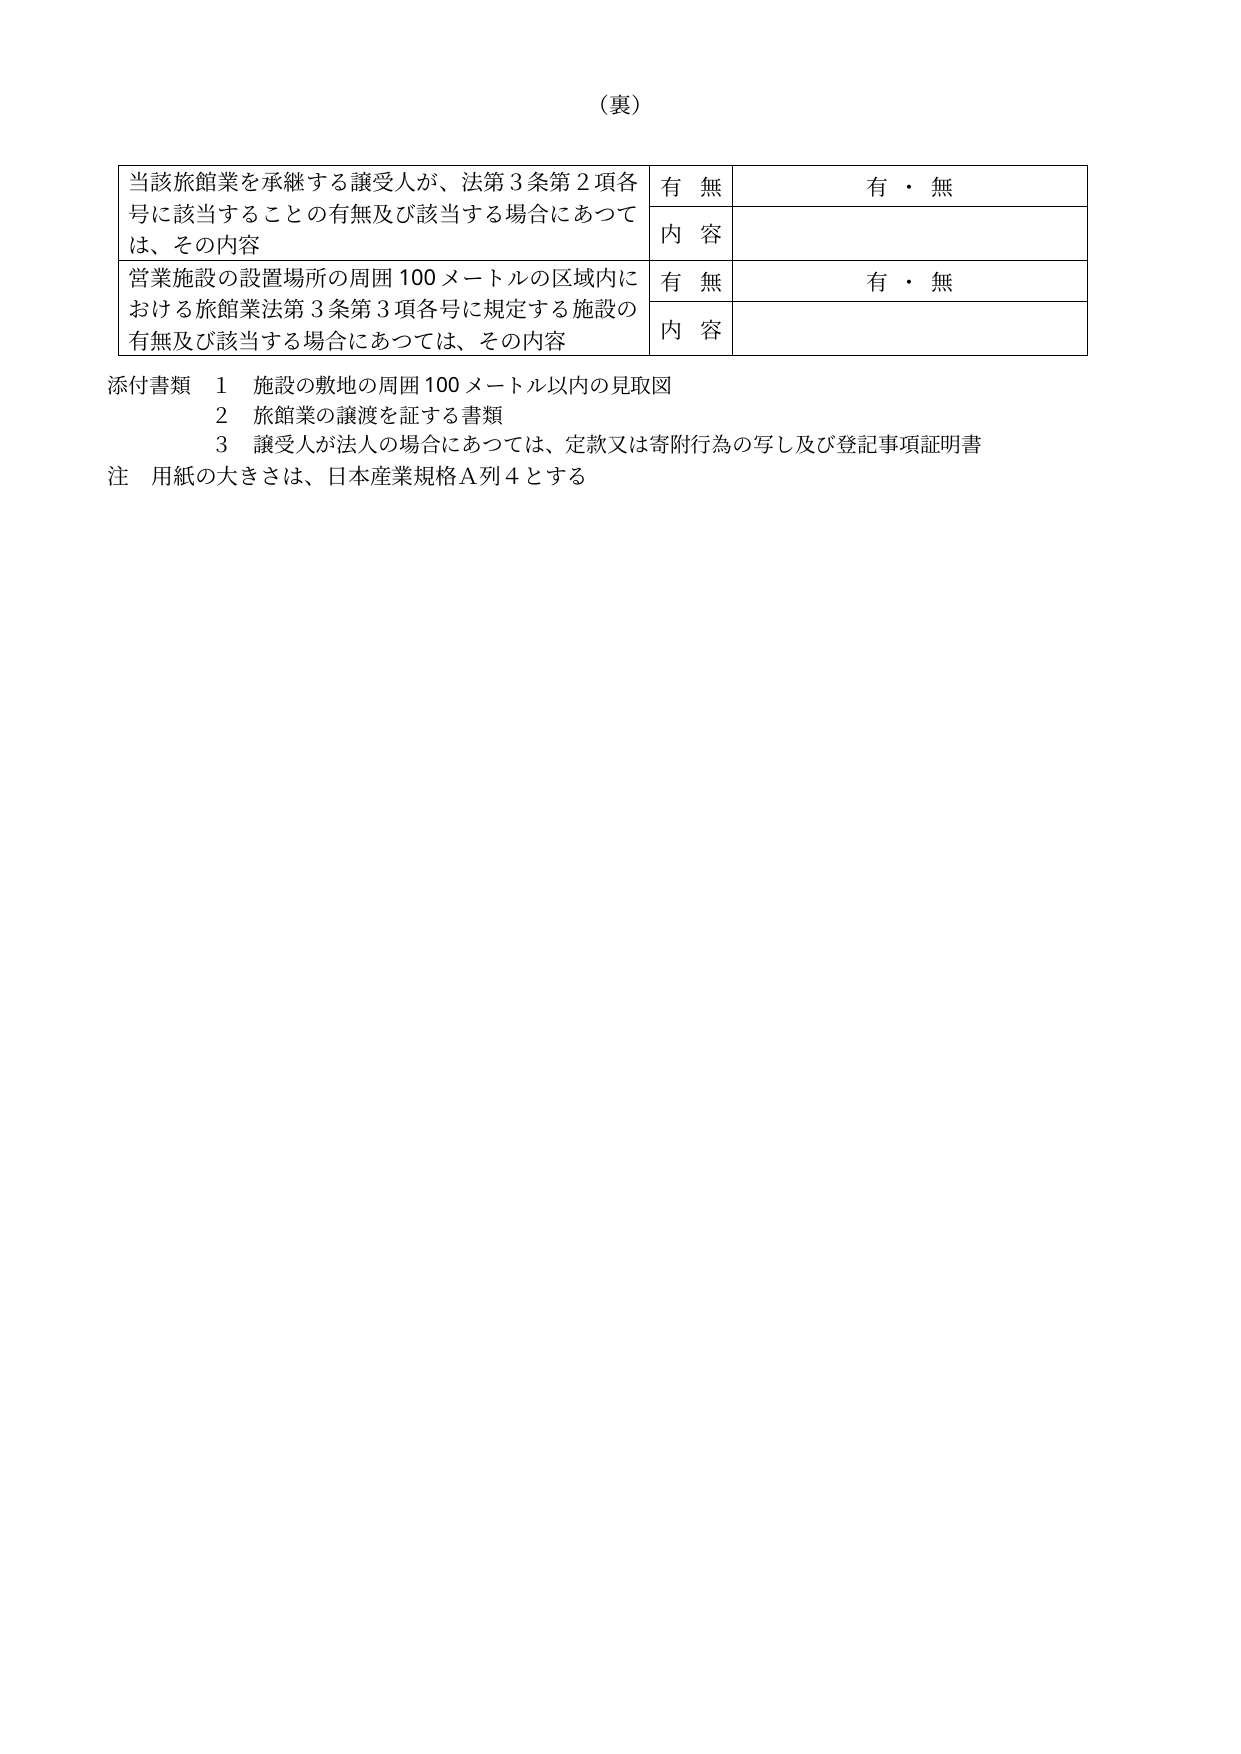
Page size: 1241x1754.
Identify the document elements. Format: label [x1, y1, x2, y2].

table_header [97, 165, 1098, 490]
